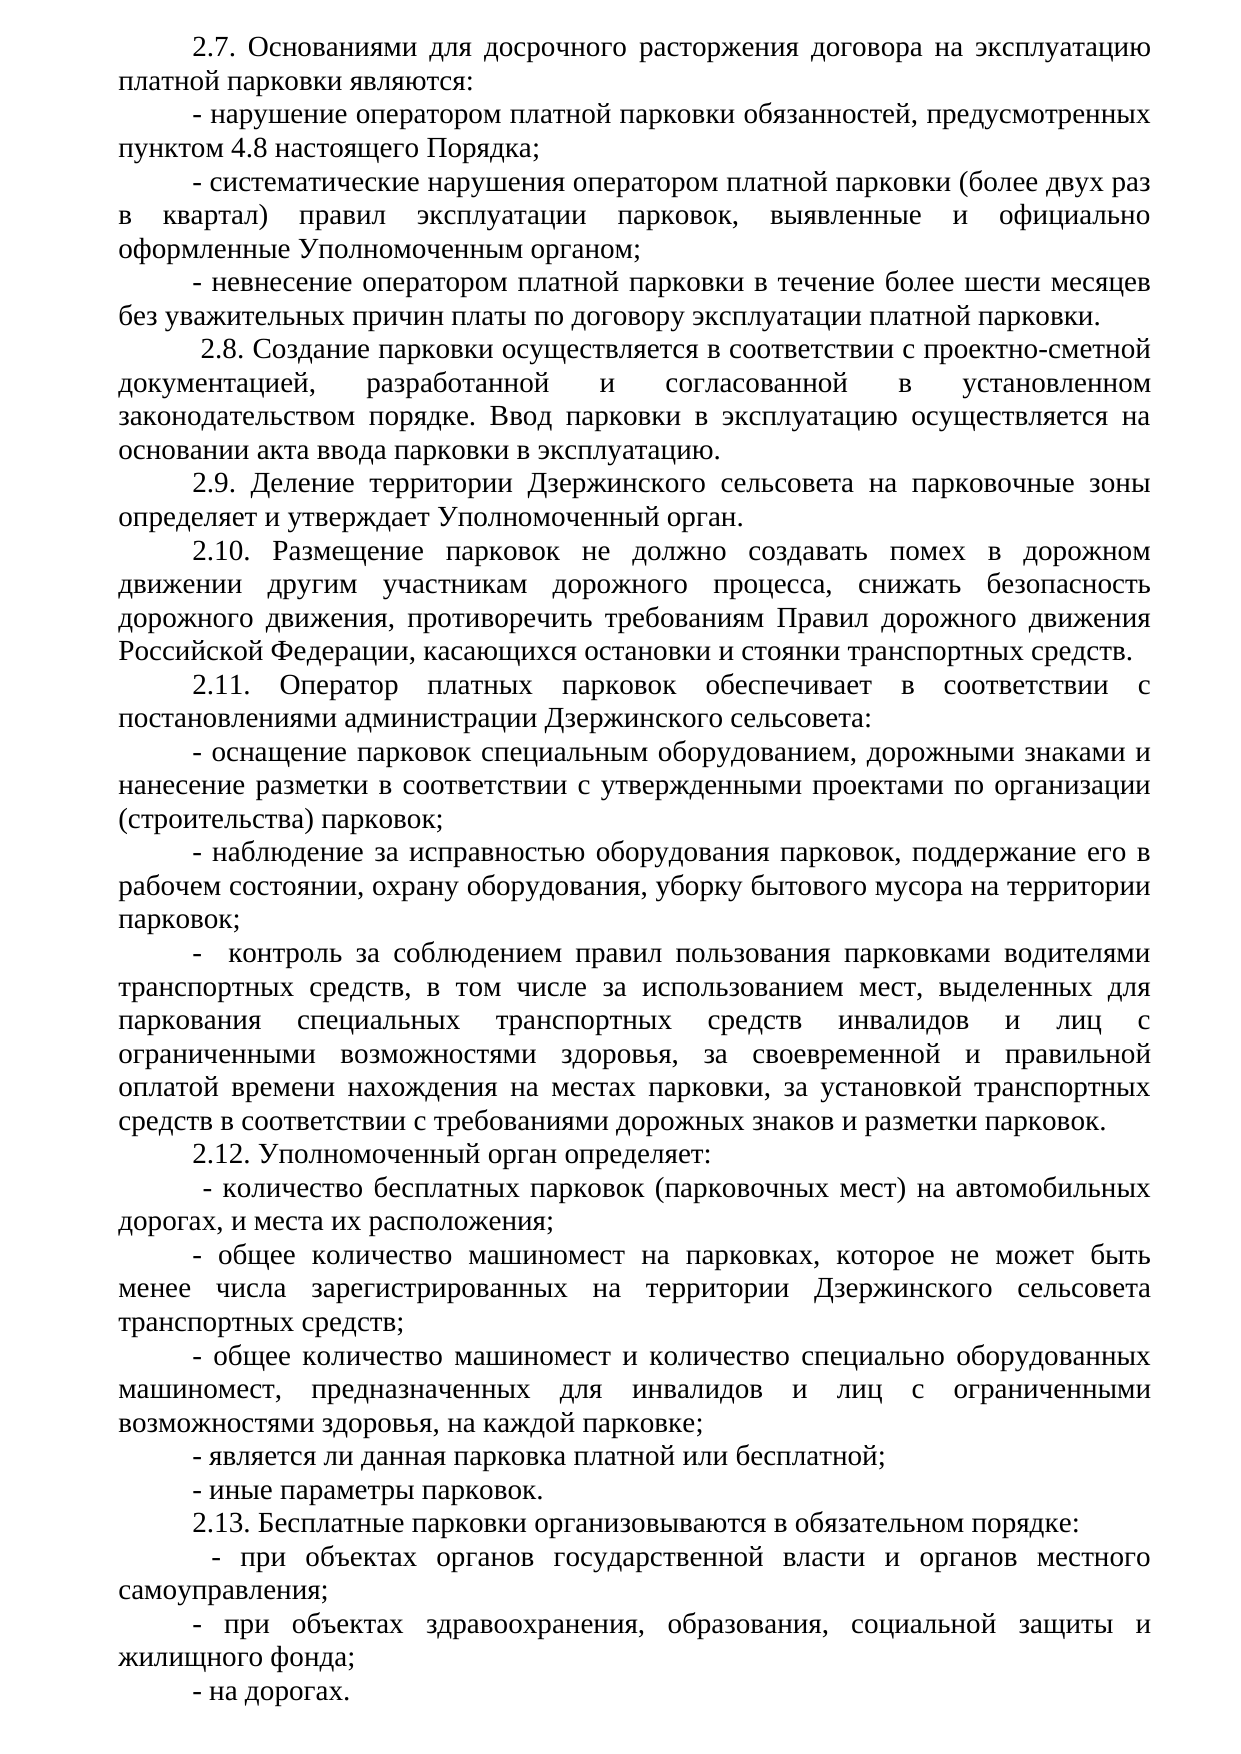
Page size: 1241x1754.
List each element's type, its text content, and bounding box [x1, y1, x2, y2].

text 2.9. Деление территории Дзержинского сельсовета на парковочные зоны определяет и утверждает Уполномоченный орган. [118, 466, 1152, 533]
text 2.8. Создание парковки осуществляется в соответствии с проектно-сметной документацией, разработанной и согласованной в установленном законодательством порядке. Ввод парковки в эксплуатацию осуществляется на основании акта ввода парковки в эксплуатацию. [118, 331, 1152, 466]
text - количество бесплатных парковок (парковочных мест) на автомобильных дорогах, и места их расположения; [118, 1170, 1152, 1237]
text - наблюдение за исправностью оборудования парковок, поддержание его в рабочем состоянии, охрану оборудования, уборку бытового мусора на территории парковок; [118, 834, 1152, 935]
text - общее количество машиномест и количество специально оборудованных машиномест, предназначенных для инвалидов и лиц с ограниченными возможностями здоровья, на каждой парковке; [118, 1338, 1152, 1438]
text 2.13. Бесплатные парковки организовываются в обязательном порядке: [118, 1505, 1152, 1539]
text - общее количество машиномест на парковках, которое не может быть менее числа зарегистрированных на территории Дзержинского сельсовета транспортных средств; [118, 1237, 1152, 1338]
text - при объектах органов государственной власти и органов местного самоуправления; [118, 1539, 1152, 1606]
text 2.7. Основаниями для досрочного расторжения договора на эксплуатацию платной парковки являются: [118, 29, 1152, 97]
text - на дорогах. [118, 1673, 1152, 1707]
text 2.12. Уполномоченный орган определяет: [118, 1136, 1152, 1170]
text - при объектах здравоохранения, образования, социальной защиты и жилищного фонда; [118, 1606, 1152, 1673]
text - нарушение оператором платной парковки обязанностей, предусмотренных пунктом 4.8 настоящего Порядка; [118, 97, 1152, 164]
text 2.10. Размещение парковок не должно создавать помех в дорожном движении другим участникам дорожного процесса, снижать безопасность дорожного движения, противоречить требованиям Правил дорожного движения Российской Федерации, касающихся остановки и стоянки транспортных средств. [118, 533, 1152, 667]
text - оснащение парковок специальным оборудованием, дорожными знаками и нанесение разметки в соответствии с утвержденными проектами по организации (строительства) парковок; [118, 734, 1152, 834]
text - является ли данная парковка платной или бесплатной; [118, 1438, 1152, 1472]
text - контроль за соблюдением правил пользования парковками водителями транспортных средств, в том числе за использованием мест, выделенных для паркования специальных транспортных средств инвалидов и лиц с ограниченными возможностями здоровья, за своевременной и правильной оплатой времени нахождения на местах парковки, за установкой транспортных средств в соответствии с требованиями дорожных знаков и разметки парковок. [118, 935, 1152, 1136]
text - систематические нарушения оператором платной парковки (более двух раз в квартал) правил эксплуатации парковок, выявленные и официально оформленные Уполномоченным органом; [118, 164, 1152, 264]
text 2.11. Оператор платных парковок обеспечивает в соответствии с постановлениями администрации Дзержинского сельсовета: [118, 667, 1152, 734]
text - иные параметры парковок. [118, 1472, 1152, 1505]
text - невнесение оператором платной парковки в течение более шести месяцев без уважительных причин платы по договору эксплуатации платной парковки. [118, 264, 1152, 331]
